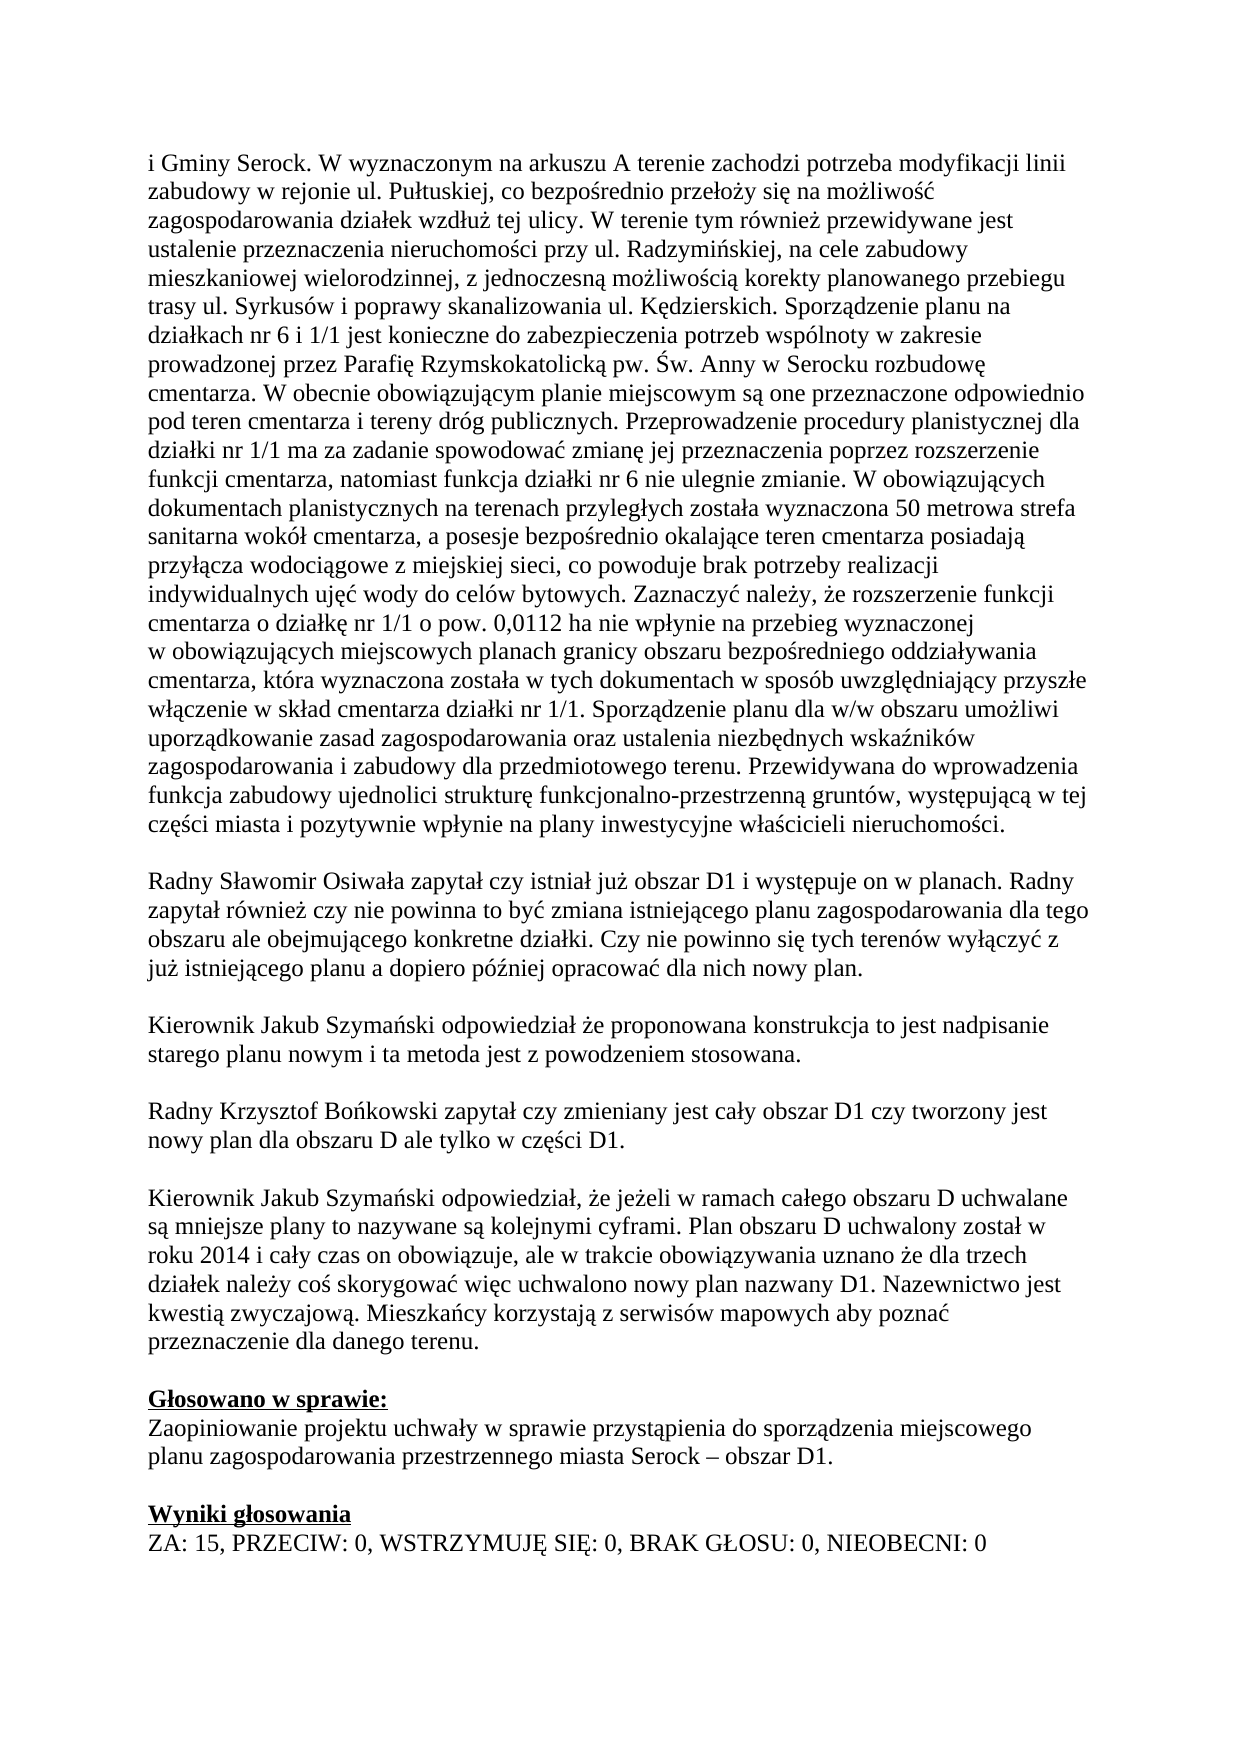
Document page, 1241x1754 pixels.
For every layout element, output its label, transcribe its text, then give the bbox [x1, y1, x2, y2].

text Radny Krzysztof Bońkowski zapytał czy zmieniany jest cały obszar D1 czy tworzony jest nowy plan dla obszaru D ale tylko w części D1. [148, 1096, 1093, 1154]
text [148, 1384, 1093, 1585]
text Kierownik Jakub Szymański odpowiedział że proponowana konstrukcja to jest nadpisanie starego planu nowym i ta metoda jest z powodzeniem stosowana. [148, 1010, 1093, 1068]
text Radny Sławomir Osiwała zapytał czy istniał już obszar D1 i występuje on w planach. Radny zapytał również czy nie powinna to być zmiana istniejącego planu zagospodarowania dla tego obszaru ale obejmującego konkretne działki. Czy nie powinno się tych terenów wyłączyć z już istniejącego planu a dopiero później opracować dla nich nowy plan. [148, 866, 1093, 981]
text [148, 148, 1093, 838]
text Kierownik Jakub Szymański odpowiedział, że jeżeli w ramach całego obszaru D uchwalane są mniejsze plany to nazywane są kolejnymi cyframi. Plan obszaru D uchwalony został w roku 2014 i cały czas on obowiązuje, ale w trakcie obowiązywania uznano że dla trzech działek należy coś skorygować więc uchwalono nowy plan nazwany D1. Nazewnictwo jest kwestią zwyczajową. Mieszkańcy korzystają z serwisów mapowych aby poznać przeznaczenie dla danego terenu. [148, 1183, 1093, 1355]
